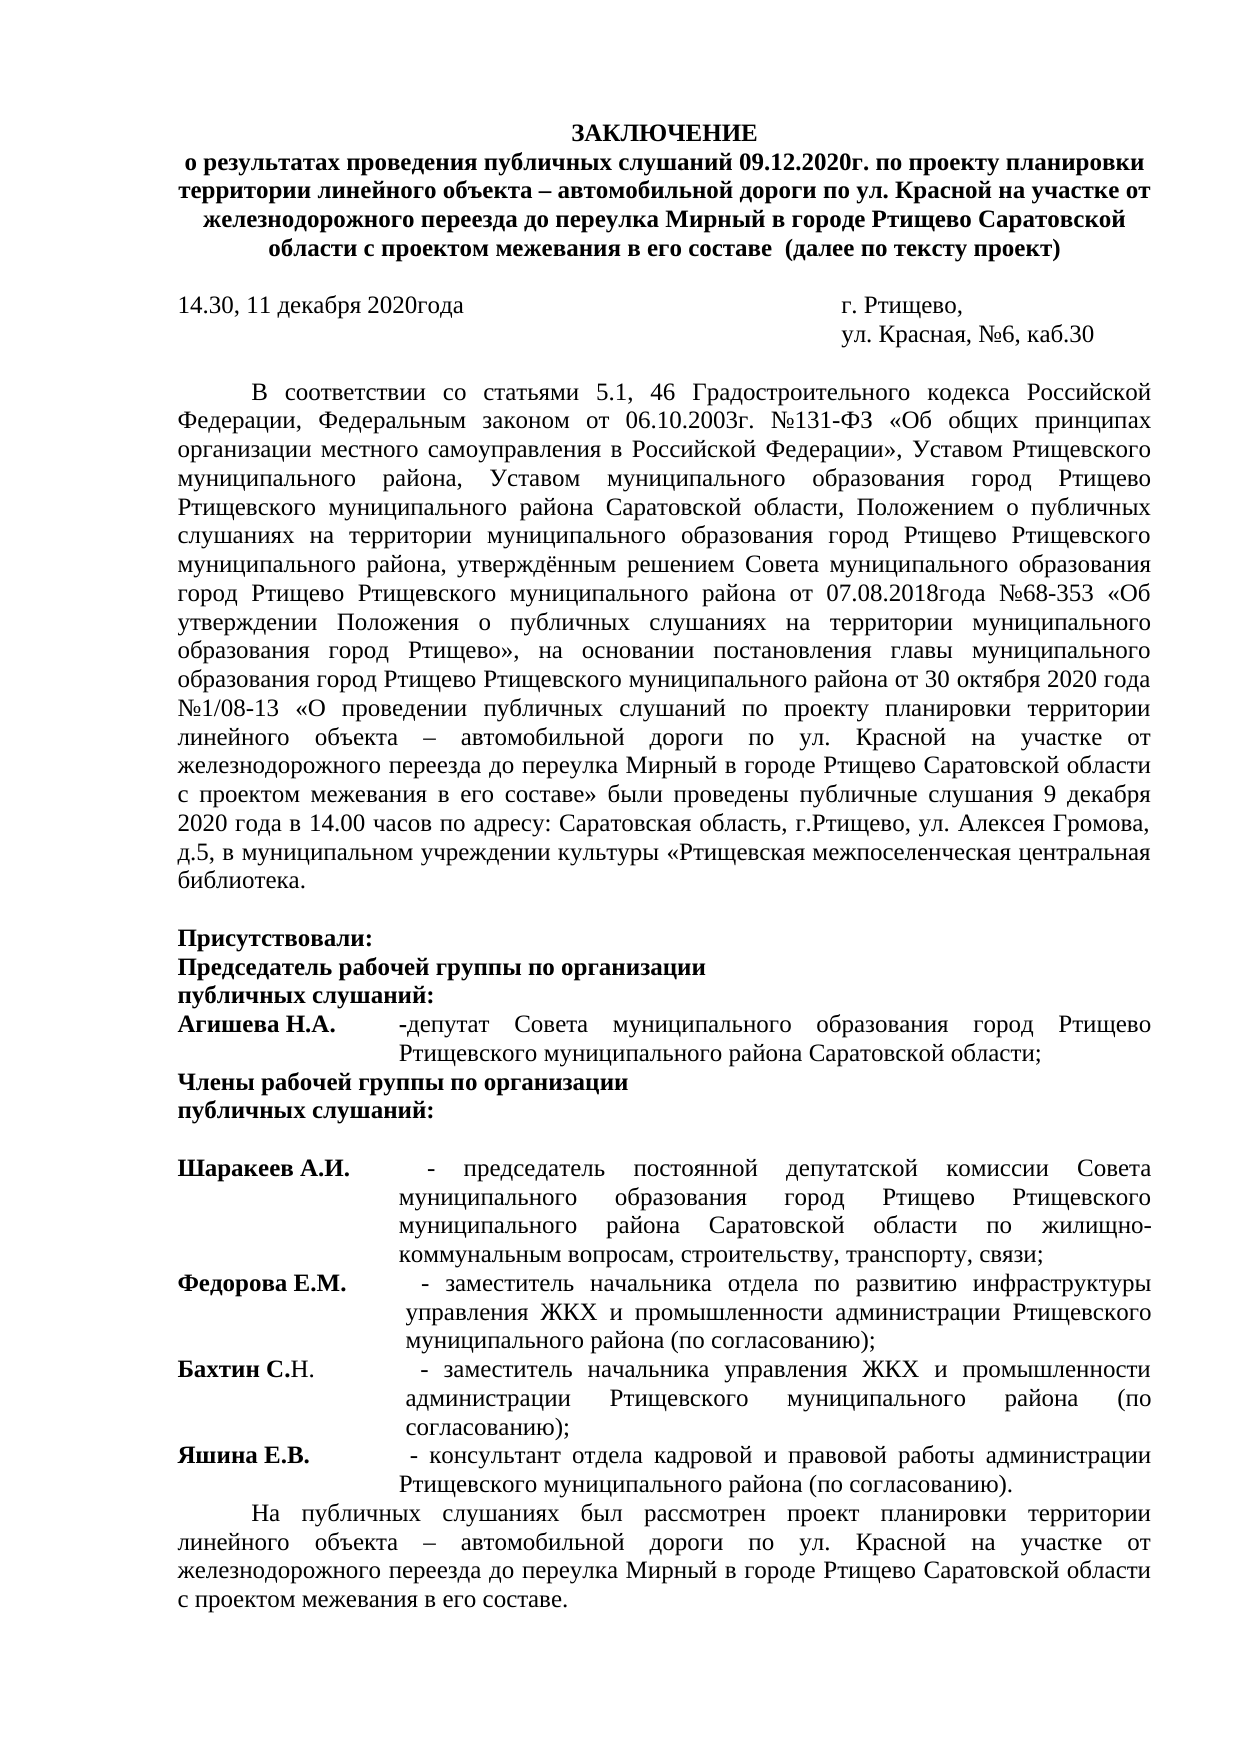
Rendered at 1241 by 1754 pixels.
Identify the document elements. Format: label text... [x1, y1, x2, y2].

text Яшина Е.В. - консультант отдела кадровой и правовой работы администрации Ртищевского муниципального района (по согласованию). [177, 1441, 1152, 1498]
text Бахтин С.Н. - заместитель начальника управления ЖКХ и промышленности администрации Ртищевского муниципального района (по согласованию); [177, 1354, 1152, 1441]
text Председатель рабочей группы по организации [177, 952, 1152, 981]
text Агишева Н.А. -депутат Совета муниципального образования город Ртищево Ртищевского муниципального района Саратовской области; [177, 1009, 1152, 1067]
text На публичных слушаниях был рассмотрен проект планировки территории линейного объекта – автомобильной дороги по ул. Красной на участке от железнодорожного переезда до переулка Мирный в городе Ртищево Саратовской области с проектом межевания в его составе. [177, 1498, 1152, 1613]
text публичных слушаний: [177, 981, 1152, 1009]
text В соответствии со статьями 5.1, 46 Градостроительного кодекса Российской Федерации, Федеральным законом от 06.10.2003г. №131-ФЗ «Об общих принципах организации местного самоуправления в Российской Федерации», Уставом Ртищевского муниципального района, Уставом муниципального образования город Ртищево Ртищевского муниципального района Саратовской области, Положением о публичных слушаниях на территории муниципального образования город Ртищево Ртищевского муниципального района, утверждённым решением Совета муниципального образования город Ртищево Ртищевского муниципального района от 07.08.2018года №68-353 «Об утверждении Положения о публичных слушаниях на территории муниципального образования город Ртищево», на основании постановления главы муниципального образования город Ртищево Ртищевского муниципального района от 30 октября 2020 года №1/08-13 «О проведении публичных слушаний по проекту планировки территории линейного объекта – автомобильной дороги по ул. Красной на участке от железнодорожного переезда до переулка Мирный в городе Ртищево Саратовской области с проектом межевания в его составе» были проведены публичные слушания 9 декабря 2020 года в 14.00 часов по адресу: Саратовская область, г.Ртищево, ул. Алексея Громова, д.5, в муниципальном учреждении культуры «Ртищевская межпоселенческая центральная библиотека. [177, 377, 1152, 894]
text Шаракеев А.И. - председатель постоянной депутатской комиссии Совета муниципального образования город Ртищево Ртищевского муниципального района Саратовской области по жилищно-коммунальным вопросам, строительству, транспорту, связи; [177, 1153, 1152, 1268]
text 14.30, 11 декабря 2020года г. Ртищево, [177, 291, 1152, 319]
text ЗАКЛЮЧЕНИЕ [177, 118, 1152, 147]
text Присутствовали: [177, 923, 1152, 952]
text публичных слушаний: [177, 1096, 1152, 1124]
text о результатах проведения публичных слушаний 09.12.2020г. по проекту планировки территории линейного объекта – автомобильной дороги по ул. Красной на участке от железнодорожного переезда до переулка Мирный в городе Ртищево Саратовской области с проектом межевания в его составе (далее по тексту проект) [177, 147, 1152, 262]
text ул. Красная, №6, каб.30 [177, 319, 1152, 348]
text Члены рабочей группы по организации [177, 1067, 1152, 1096]
text Федорова Е.М. - заместитель начальника отдела по развитию инфраструктуры управления ЖКХ и промышленности администрации Ртищевского муниципального района (по согласованию); [177, 1268, 1152, 1354]
